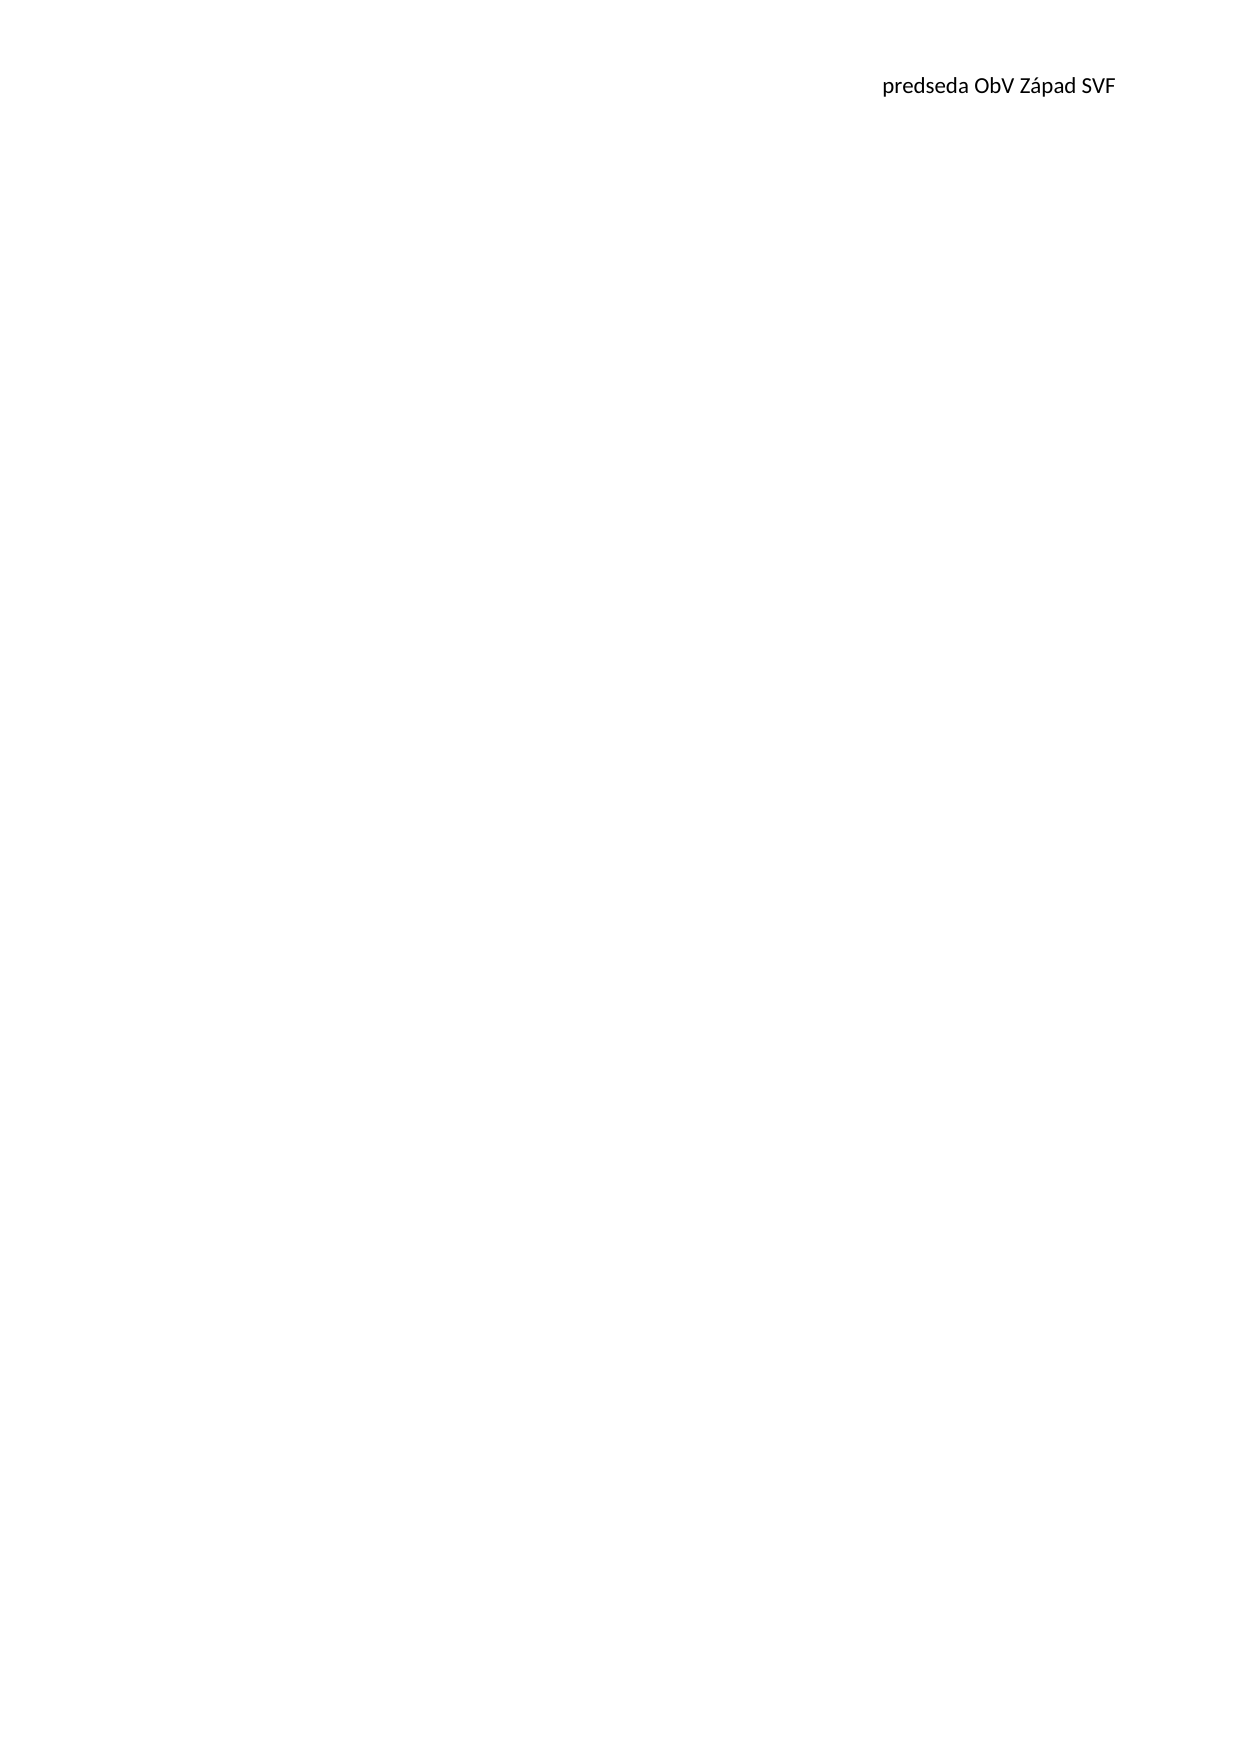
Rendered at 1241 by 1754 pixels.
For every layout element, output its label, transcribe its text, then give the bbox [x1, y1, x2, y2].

text predseda ObV Západ SVF [808, 71, 1169, 99]
